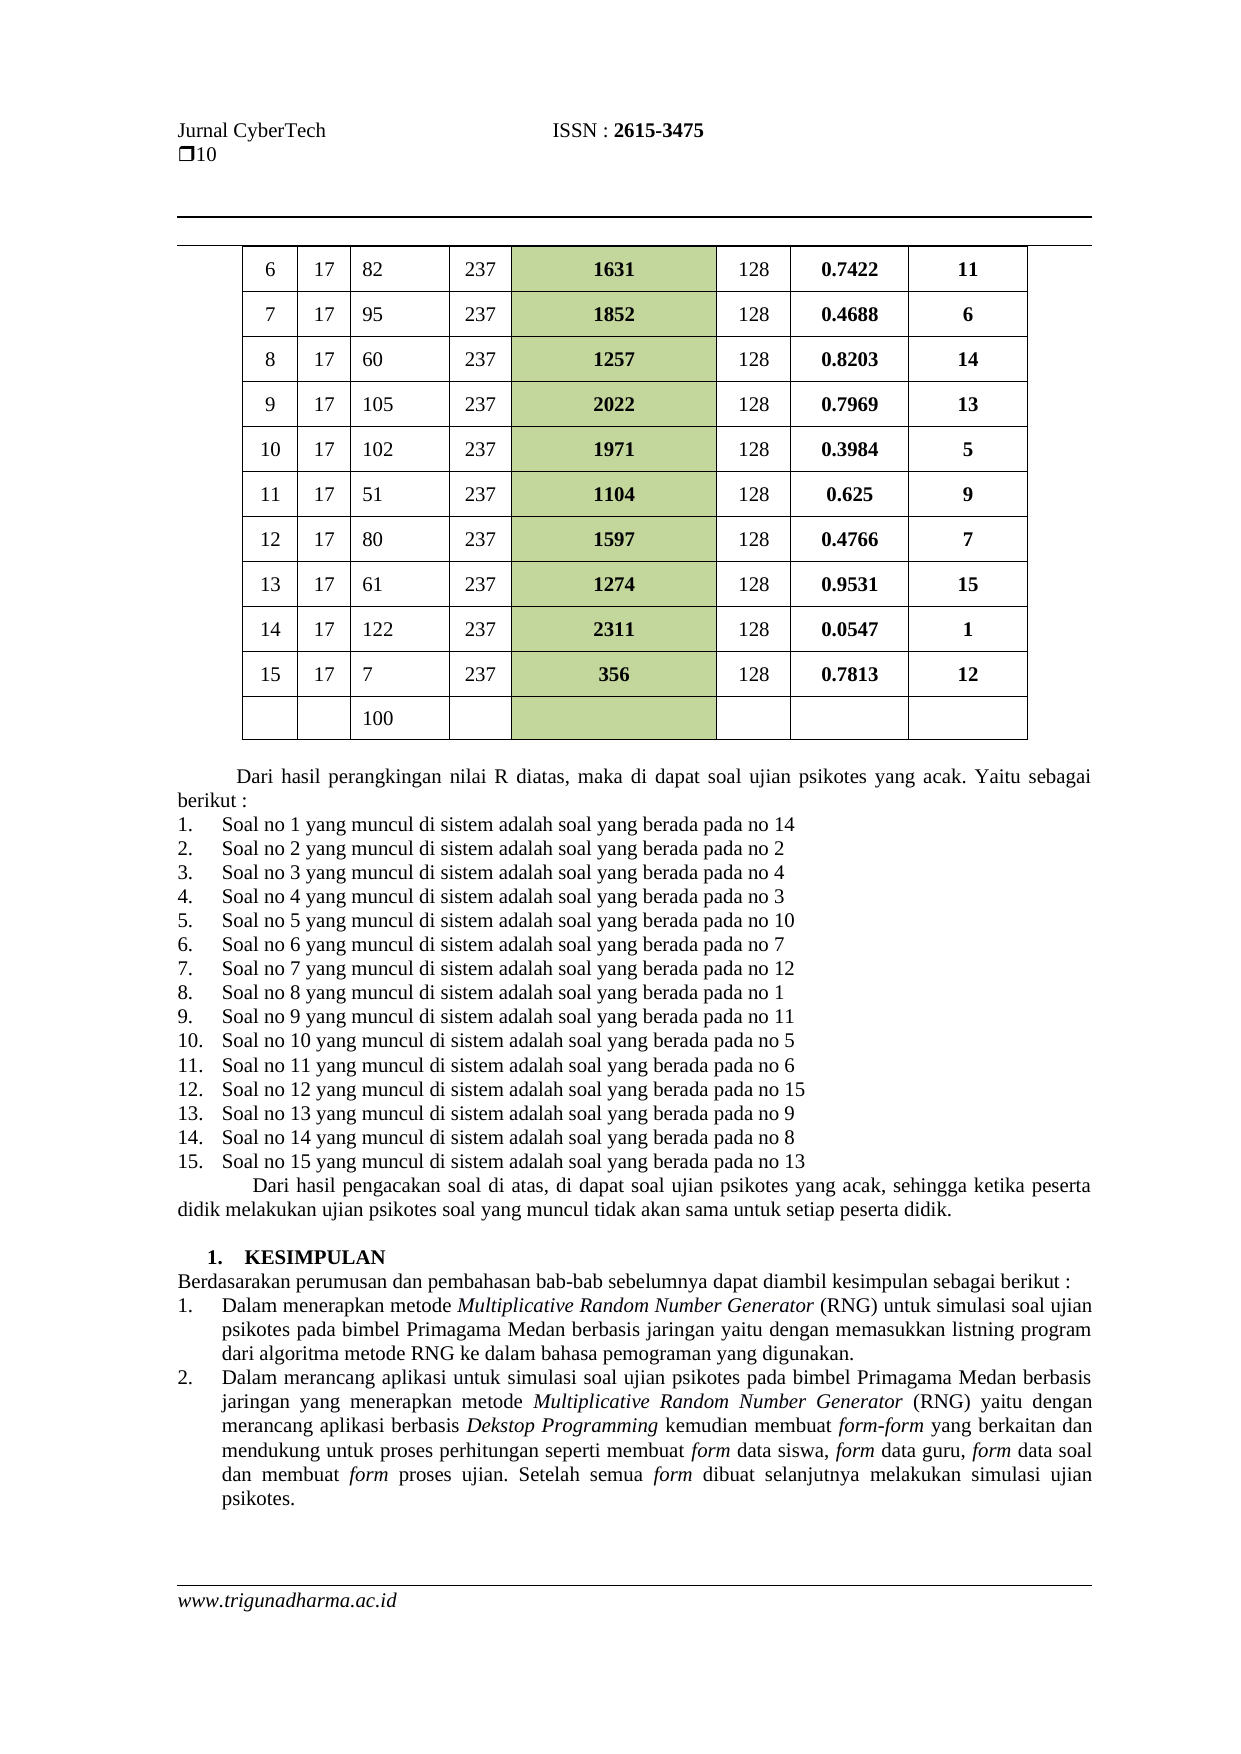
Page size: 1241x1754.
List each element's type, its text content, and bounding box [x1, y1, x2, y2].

table_cell 8 [243, 337, 297, 381]
table_cell 100 [351, 697, 449, 739]
table_cell 237 [450, 427, 511, 471]
table_cell 0.8203 [791, 337, 908, 381]
table_cell 14 [909, 337, 1027, 381]
list Dalam menerapkan metode Multiplicative Random Number Generator (RNG) untuk simulasi soal ujian psikotes pada bimbel Primagama Medan berbasis jaringan yaitu dengan memasukkan listning program dari algoritma metode RNG ke dalam bahasa pemograman yang digunakan. [177, 1293, 1092, 1365]
table_cell 0.625 [791, 472, 908, 516]
table_cell [791, 697, 908, 739]
table_cell 237 [450, 517, 511, 561]
list Soal no 11 yang muncul di sistem adalah soal yang berada pada no 6 [177, 1052, 1092, 1077]
table_cell 95 [351, 292, 449, 336]
table_cell 128 [717, 292, 790, 336]
list Soal no 1 yang muncul di sistem adalah soal yang berada pada no 14 [177, 812, 1092, 836]
table_cell 122 [351, 607, 449, 651]
list Soal no 3 yang muncul di sistem adalah soal yang berada pada no 4 [177, 860, 1092, 884]
table_cell 1852 [512, 292, 716, 336]
list Soal no 7 yang muncul di sistem adalah soal yang berada pada no 12 [177, 956, 1092, 980]
table_cell 102 [351, 427, 449, 471]
table_cell 128 [717, 472, 790, 516]
table_cell 11 [243, 472, 297, 516]
table_cell 17 [298, 517, 350, 561]
list Soal no 13 yang muncul di sistem adalah soal yang berada pada no 9 [177, 1101, 1092, 1125]
table_cell 12 [243, 517, 297, 561]
table_cell 7 [351, 652, 449, 696]
text Berdasarakan perumusan dan pembahasan bab-bab sebelumnya dapat diambil kesimpulan sebagai berikut : [177, 1269, 1092, 1293]
table_cell [909, 697, 1027, 739]
table_cell 128 [717, 607, 790, 651]
table_cell 12 [909, 652, 1027, 696]
table_cell 128 [717, 652, 790, 696]
table_cell 1971 [512, 427, 716, 471]
table_cell 237 [450, 292, 511, 336]
table_cell 17 [298, 247, 350, 291]
table_cell 61 [351, 562, 449, 606]
table_cell 15 [909, 562, 1027, 606]
table_cell 128 [717, 427, 790, 471]
table_cell 237 [450, 337, 511, 381]
table_cell 51 [351, 472, 449, 516]
table_cell 356 [512, 652, 716, 696]
table_cell 10 [243, 427, 297, 471]
table_cell [450, 697, 511, 739]
table_cell 17 [298, 337, 350, 381]
table_cell [512, 697, 716, 739]
table_cell 0.3984 [791, 427, 908, 471]
table_cell 237 [450, 247, 511, 291]
list KESIMPULAN [207, 1245, 1092, 1269]
text Dari hasil pengacakan soal di atas, di dapat soal ujian psikotes yang acak, sehingga ketika peserta didik melakukan ujian psikotes soal yang muncul tidak akan sama untuk setiap peserta didik. [177, 1173, 1092, 1221]
table_cell 128 [717, 562, 790, 606]
table_cell 105 [351, 382, 449, 426]
list Soal no 6 yang muncul di sistem adalah soal yang berada pada no 7 [177, 932, 1092, 956]
table_cell 1 [909, 607, 1027, 651]
table_cell 237 [450, 472, 511, 516]
table_cell 17 [298, 292, 350, 336]
list Soal no 15 yang muncul di sistem adalah soal yang berada pada no 13 [177, 1149, 1092, 1173]
table_cell 17 [298, 427, 350, 471]
table_cell 7 [909, 517, 1027, 561]
table_cell 17 [298, 472, 350, 516]
table_cell 17 [298, 382, 350, 426]
table_cell 6 [243, 247, 297, 291]
table_cell 0.7422 [791, 247, 908, 291]
table_cell 128 [717, 247, 790, 291]
table_cell [298, 697, 350, 739]
list Soal no 4 yang muncul di sistem adalah soal yang berada pada no 3 [177, 884, 1092, 908]
table_cell 17 [298, 607, 350, 651]
table_cell 82 [351, 247, 449, 291]
table_cell 237 [450, 562, 511, 606]
table_cell 0.7813 [791, 652, 908, 696]
table_cell 237 [450, 652, 511, 696]
table_cell 80 [351, 517, 449, 561]
table_cell [243, 697, 297, 739]
table_cell 237 [450, 382, 511, 426]
table_cell 13 [909, 382, 1027, 426]
table_cell 128 [717, 382, 790, 426]
table_cell 13 [243, 562, 297, 606]
table_cell 14 [243, 607, 297, 651]
table_cell 0.7969 [791, 382, 908, 426]
table_cell 1631 [512, 247, 716, 291]
list Soal no 14 yang muncul di sistem adalah soal yang berada pada no 8 [177, 1125, 1092, 1149]
table_cell 17 [298, 652, 350, 696]
table_cell 6 [909, 292, 1027, 336]
list Soal no 8 yang muncul di sistem adalah soal yang berada pada no 1 [177, 980, 1092, 1004]
table_cell 60 [351, 337, 449, 381]
table_cell 17 [298, 562, 350, 606]
table_cell 1257 [512, 337, 716, 381]
list Soal no 5 yang muncul di sistem adalah soal yang berada pada no 10 [177, 908, 1092, 932]
table_cell 11 [909, 247, 1027, 291]
table_cell 1597 [512, 517, 716, 561]
list Soal no 12 yang muncul di sistem adalah soal yang berada pada no 15 [177, 1077, 1092, 1101]
table_cell 0.4766 [791, 517, 908, 561]
table_cell 0.9531 [791, 562, 908, 606]
list Soal no 10 yang muncul di sistem adalah soal yang berada pada no 5 [177, 1028, 1092, 1052]
table_cell 2311 [512, 607, 716, 651]
list Soal no 9 yang muncul di sistem adalah soal yang berada pada no 11 [177, 1004, 1092, 1028]
table_cell 9 [909, 472, 1027, 516]
list Soal no 2 yang muncul di sistem adalah soal yang berada pada no 2 [177, 836, 1092, 860]
table_cell 9 [243, 382, 297, 426]
table_cell 1274 [512, 562, 716, 606]
table_cell 0.4688 [791, 292, 908, 336]
table_cell 237 [450, 607, 511, 651]
table_cell 128 [717, 517, 790, 561]
table_cell 2022 [512, 382, 716, 426]
table_cell 1104 [512, 472, 716, 516]
table_cell 0.0547 [791, 607, 908, 651]
table_cell 128 [717, 337, 790, 381]
table_cell 7 [243, 292, 297, 336]
table_cell 15 [243, 652, 297, 696]
table_cell [717, 697, 790, 739]
list Dalam merancang aplikasi untuk simulasi soal ujian psikotes pada bimbel Primagama Medan berbasis jaringan yang menerapkan metode Multiplicative Random Number Generator (RNG) yaitu dengan merancang aplikasi berbasis Dekstop Programming kemudian membuat form-form yang berkaitan dan mendukung untuk proses perhitungan seperti membuat form data siswa, form data guru, form data soal dan membuat form proses ujian. Setelah semua form dibuat selanjutnya melakukan simulasi ujian psikotes. [177, 1365, 1092, 1510]
text Dari hasil perangkingan nilai R diatas, maka di dapat soal ujian psikotes yang acak. Yaitu sebagai berikut : [177, 764, 1092, 812]
table_cell 5 [909, 427, 1027, 471]
